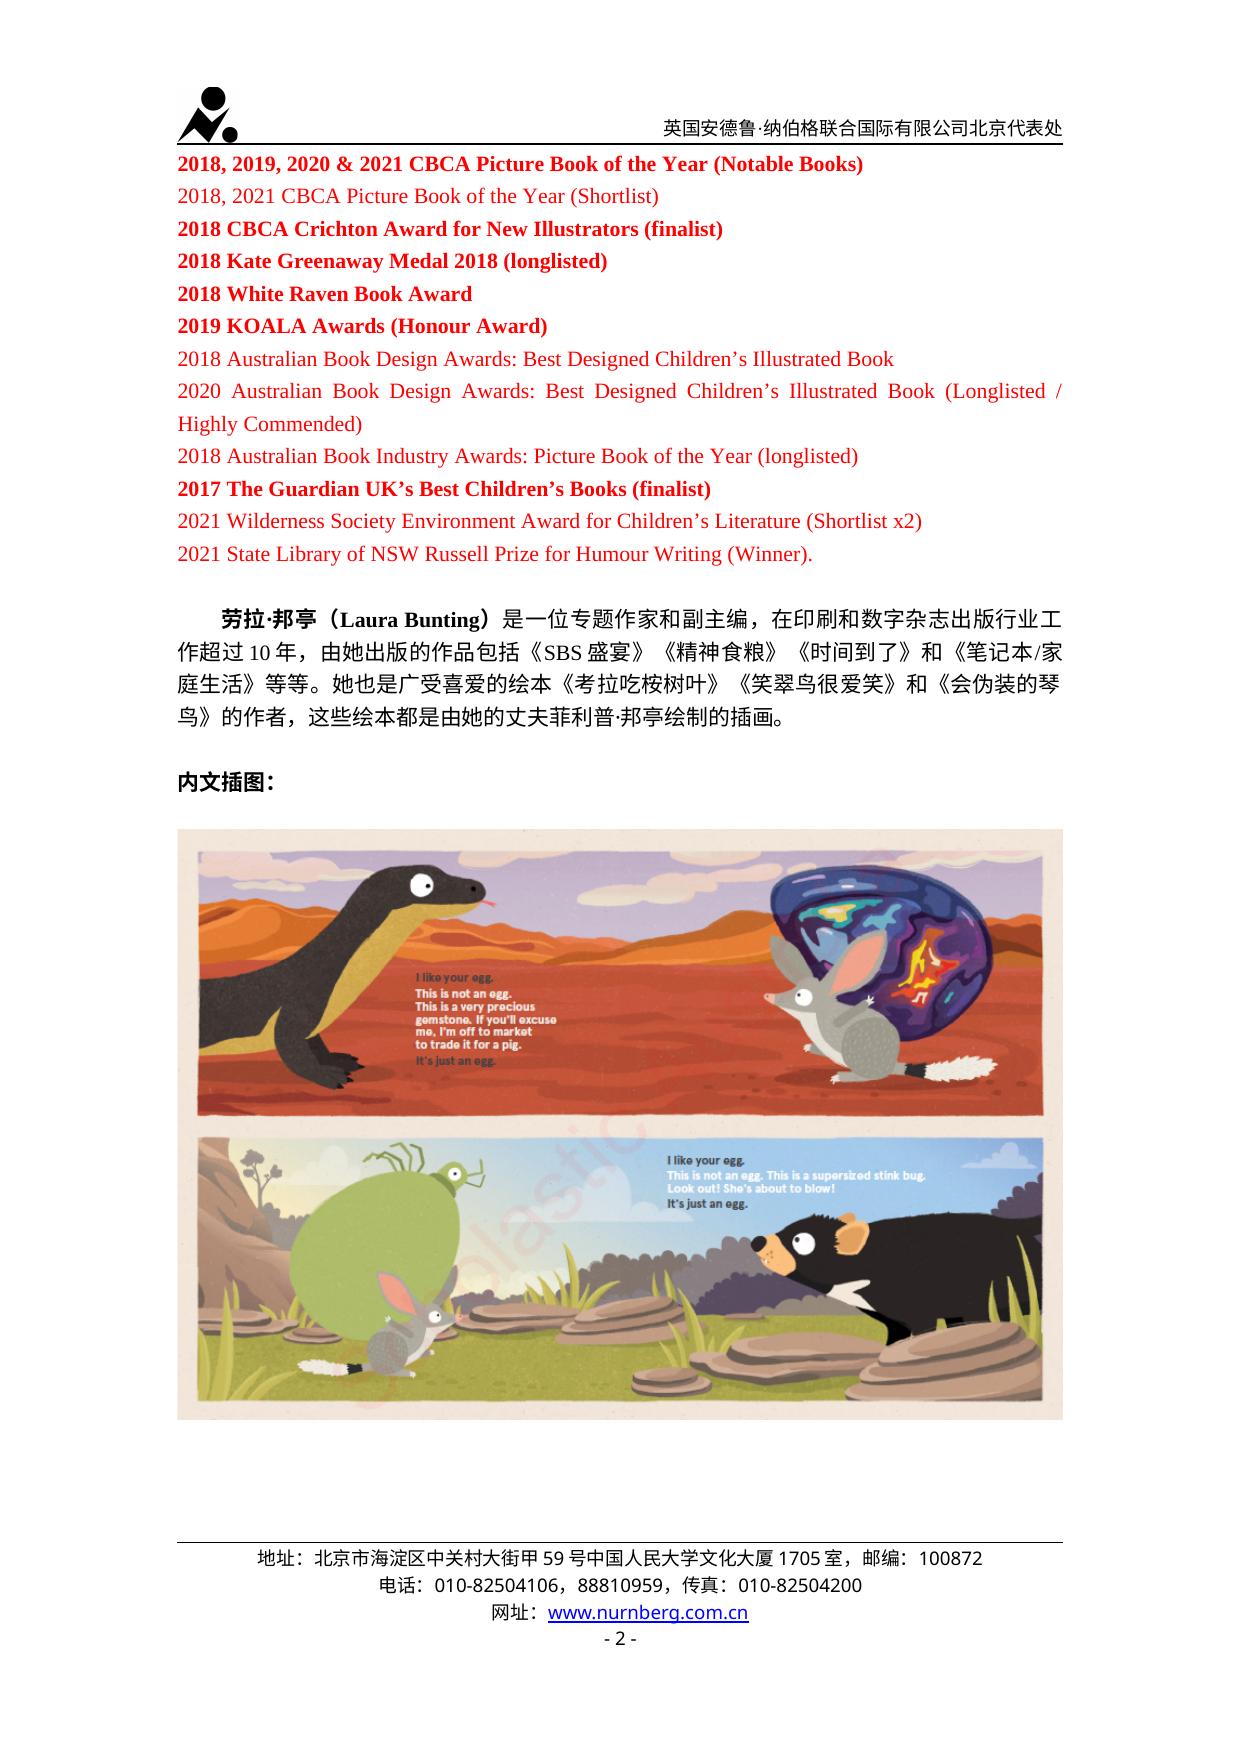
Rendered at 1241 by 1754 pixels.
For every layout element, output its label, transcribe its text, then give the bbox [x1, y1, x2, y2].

text 2018, 2019, 2020 & 2021 CBCA Picture Book of the Year (Notable Books) [177, 147, 1063, 179]
text 2021 Wilderness Society Environment Award for Children’s Literature (Shortlist x2) [177, 504, 1063, 537]
text 2018 Australian Book Design Awards: Best Designed Children’s Illustrated Book [177, 342, 1063, 374]
text 劳拉·邦亭（Laura Bunting）是一位专题作家和副主编，在印刷和数字杂志出版行业工作超过10年，由她出版的作品包括《SBS盛宴》《精神食粮》《时间到了》和《笔记本/家庭生活》等等。她也是广受喜爱的绘本《考拉吃桉树叶》《笑翠鸟很爱笑》和《会伪装的琴鸟》的作者，这些绘本都是由她的丈夫菲利普·邦亭绘制的插画。 [177, 602, 1063, 732]
text 2018 CBCA Crichton Award for New Illustrators (finalist) [177, 212, 1063, 244]
text 2018 White Raven Book Award [177, 277, 1063, 309]
text 内文插图： [177, 764, 1063, 797]
picture [177, 829, 1063, 1420]
text 2018 Australian Book Industry Awards: Picture Book of the Year (longlisted) [177, 439, 1063, 472]
picture [177, 87, 238, 143]
text 2019 KOALA Awards (Honour Award) [177, 309, 1063, 342]
text 2018, 2021 CBCA Picture Book of the Year (Shortlist) [177, 179, 1063, 212]
text 2017 The Guardian UK’s Best Children’s Books (finalist) [177, 472, 1063, 504]
text 2018 Kate Greenaway Medal 2018 (longlisted) [177, 244, 1063, 277]
text 2020 Australian Book Design Awards: Best Designed Children’s Illustrated Book (Longlisted / Highly Commended) [177, 374, 1063, 439]
text 2021 State Library of NSW Russell Prize for Humour Writing (Winner). [177, 537, 1063, 569]
